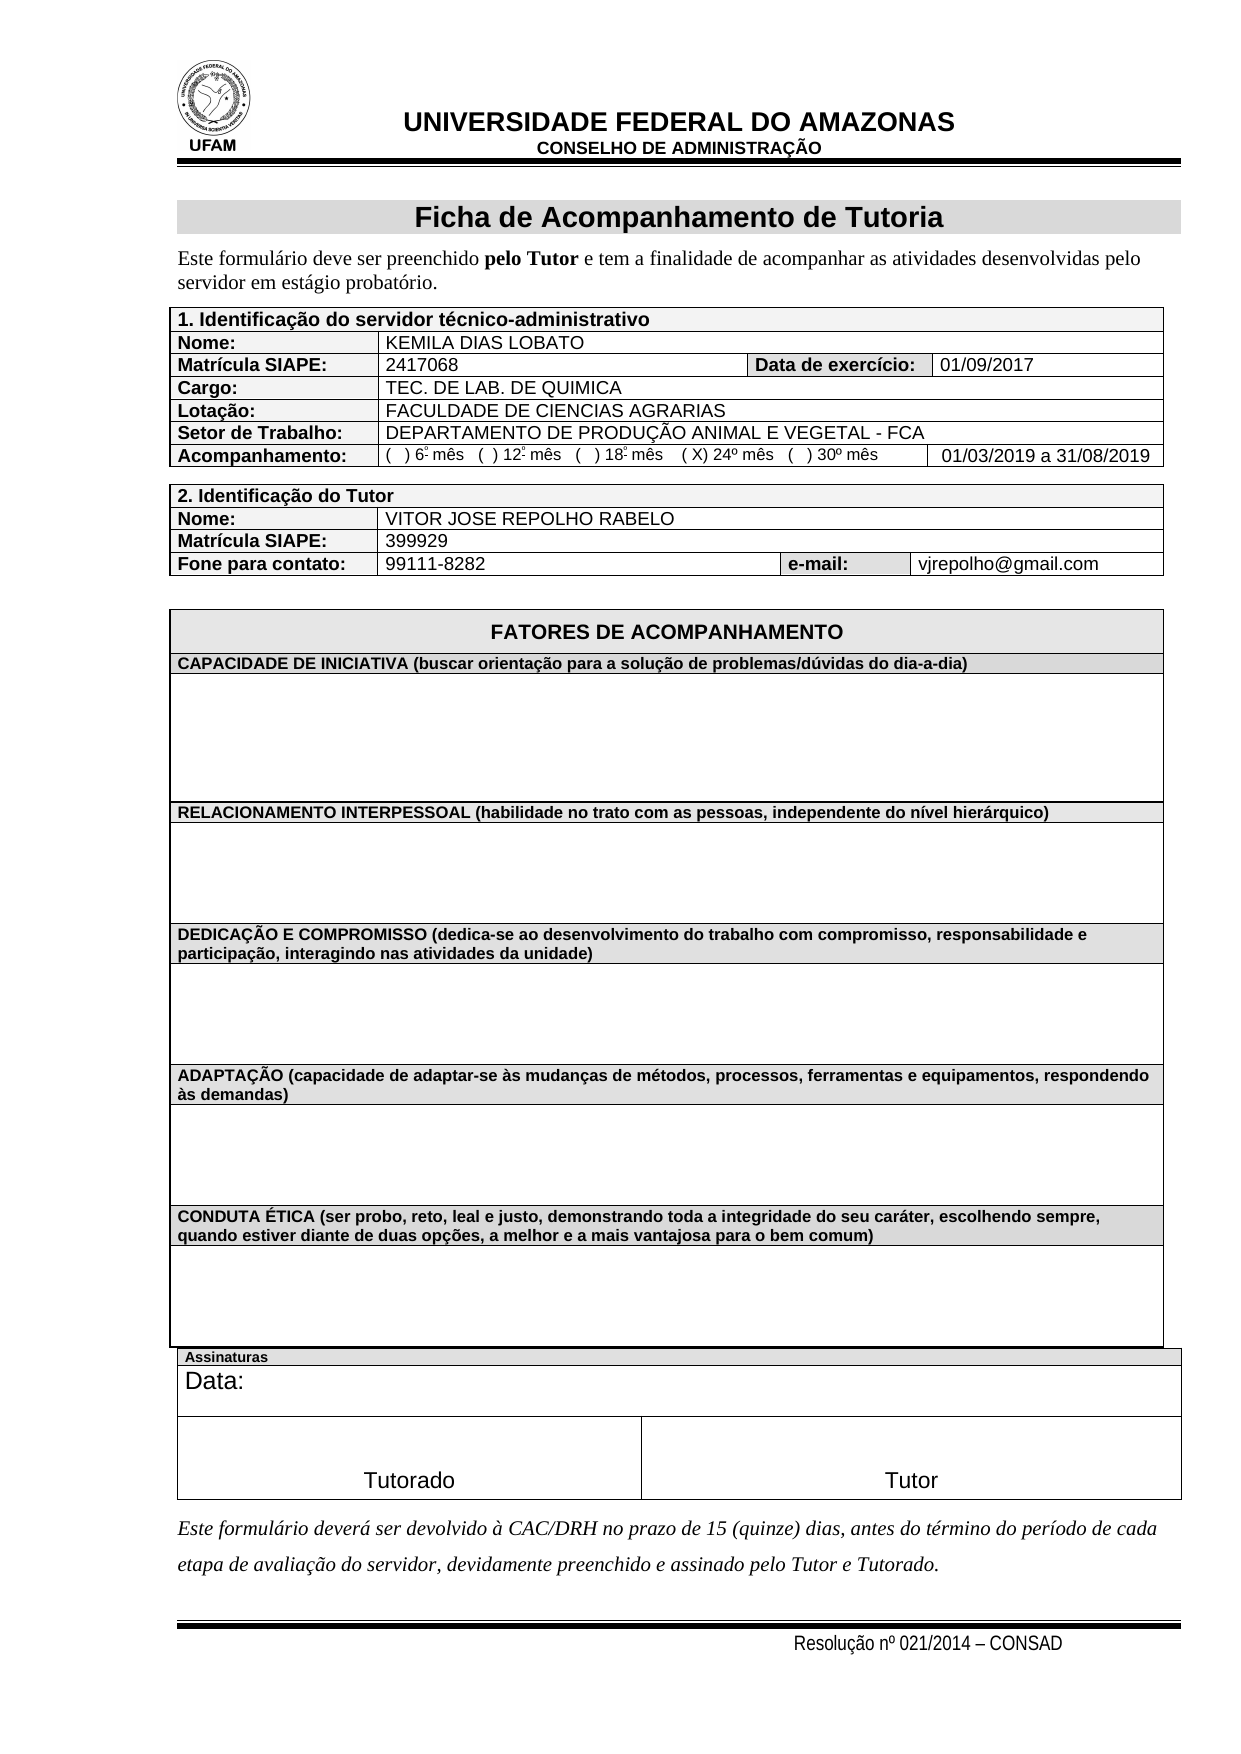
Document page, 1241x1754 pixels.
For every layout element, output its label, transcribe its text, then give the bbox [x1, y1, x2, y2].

table_cell VITOR JOSE REPOLHO RABELO [378, 508, 1163, 529]
table_cell DEDICAÇÃO E COMPROMISSO (dedica-se ao desenvolvimento do trabalho com compromisso, responsabilidade e participação, interagindo nas atividades da unidade) [171, 924, 1163, 963]
table_header Assinaturas [178, 1349, 1181, 1365]
table_cell Lotação: [171, 400, 378, 421]
table_cell Cargo: [171, 377, 378, 398]
table_cell e-mail: [781, 553, 910, 574]
table_header 2. Identificação do Tutor [171, 485, 1163, 507]
table_cell Acompanhamento: [171, 445, 378, 466]
text Este formulário deverá ser devolvido à CAC/DRH no prazo de 15 (quinze) dias, antes do término do período de cada etapa de avaliação do servidor, devidamente preenchido e assinado pelo Tutor e Tutorado. [177, 1516, 1181, 1576]
table_cell CAPACIDADE DE INICIATIVA (buscar orientação para a solução de problemas/dúvidas do dia-a-dia) [171, 654, 1163, 673]
table_cell Data de exercício: [748, 354, 932, 376]
table_cell 99111-8282 [378, 553, 780, 574]
table_cell ( ) 6º mês ( ) 12º mês ( ) 18º mês ( X) 24º mês ( ) 30º mês [379, 445, 927, 466]
text Este formulário deve ser preenchido pelo Tutor e tem a finalidade de acompanhar as atividades desenvolvidas pelo servidor em estágio probatório. [177, 246, 1181, 294]
table_cell 01/09/2017 [933, 354, 1163, 376]
table_cell Setor de Trabalho: [171, 422, 378, 444]
table_cell 399929 [378, 530, 1163, 552]
table_cell DEPARTAMENTO DE PRODUÇÃO ANIMAL E VEGETAL - FCA [379, 422, 1163, 444]
table_cell FACULDADE DE CIENCIAS AGRARIAS [379, 400, 1163, 421]
table_cell Matrícula SIAPE: [171, 354, 378, 376]
table_cell KEMILA DIAS LOBATO [379, 332, 1163, 353]
table_cell Nome: [171, 508, 377, 529]
table_cell [171, 674, 1163, 801]
table_cell TEC. DE LAB. DE QUIMICA [379, 377, 1163, 398]
table_cell 01/03/2019 a 31/08/2019 [928, 445, 1163, 466]
table_cell ADAPTAÇÃO (capacidade de adaptar-se às mudanças de métodos, processos, ferramentas e equipamentos, respondendo às demandas) [171, 1065, 1163, 1104]
table_cell vjrepolho@gmail.com [911, 553, 1163, 574]
table_cell [171, 1246, 1163, 1346]
table_cell Tutorado [178, 1417, 641, 1498]
table_cell RELACIONAMENTO INTERPESSOAL (habilidade no trato com as pessoas, independente do nível hierárquico) [171, 803, 1163, 822]
table_cell Fone para contato: [171, 553, 377, 574]
table_cell [171, 1105, 1163, 1205]
table_cell Nome: [171, 332, 378, 353]
table_cell [171, 823, 1163, 923]
table_cell Data: [178, 1366, 1181, 1416]
table_header 1. Identificação do servidor técnico-administrativo [171, 308, 1163, 331]
table_header FATORES DE ACOMPANHAMENTO [171, 610, 1163, 653]
picture [177, 60, 252, 151]
text Ficha de Acompanhamento de Tutoria [177, 200, 1181, 234]
table_cell CONDUTA ÉTICA (ser probo, reto, leal e justo, demonstrando toda a integridade do seu caráter, escolhendo sempre, quando estiver diante de duas opções, a melhor e a mais vantajosa para o bem comum) [171, 1206, 1163, 1245]
table_cell [171, 964, 1163, 1064]
table_cell Matrícula SIAPE: [171, 530, 377, 552]
table_cell 2417068 [379, 354, 747, 376]
table_cell Tutor [642, 1417, 1181, 1498]
